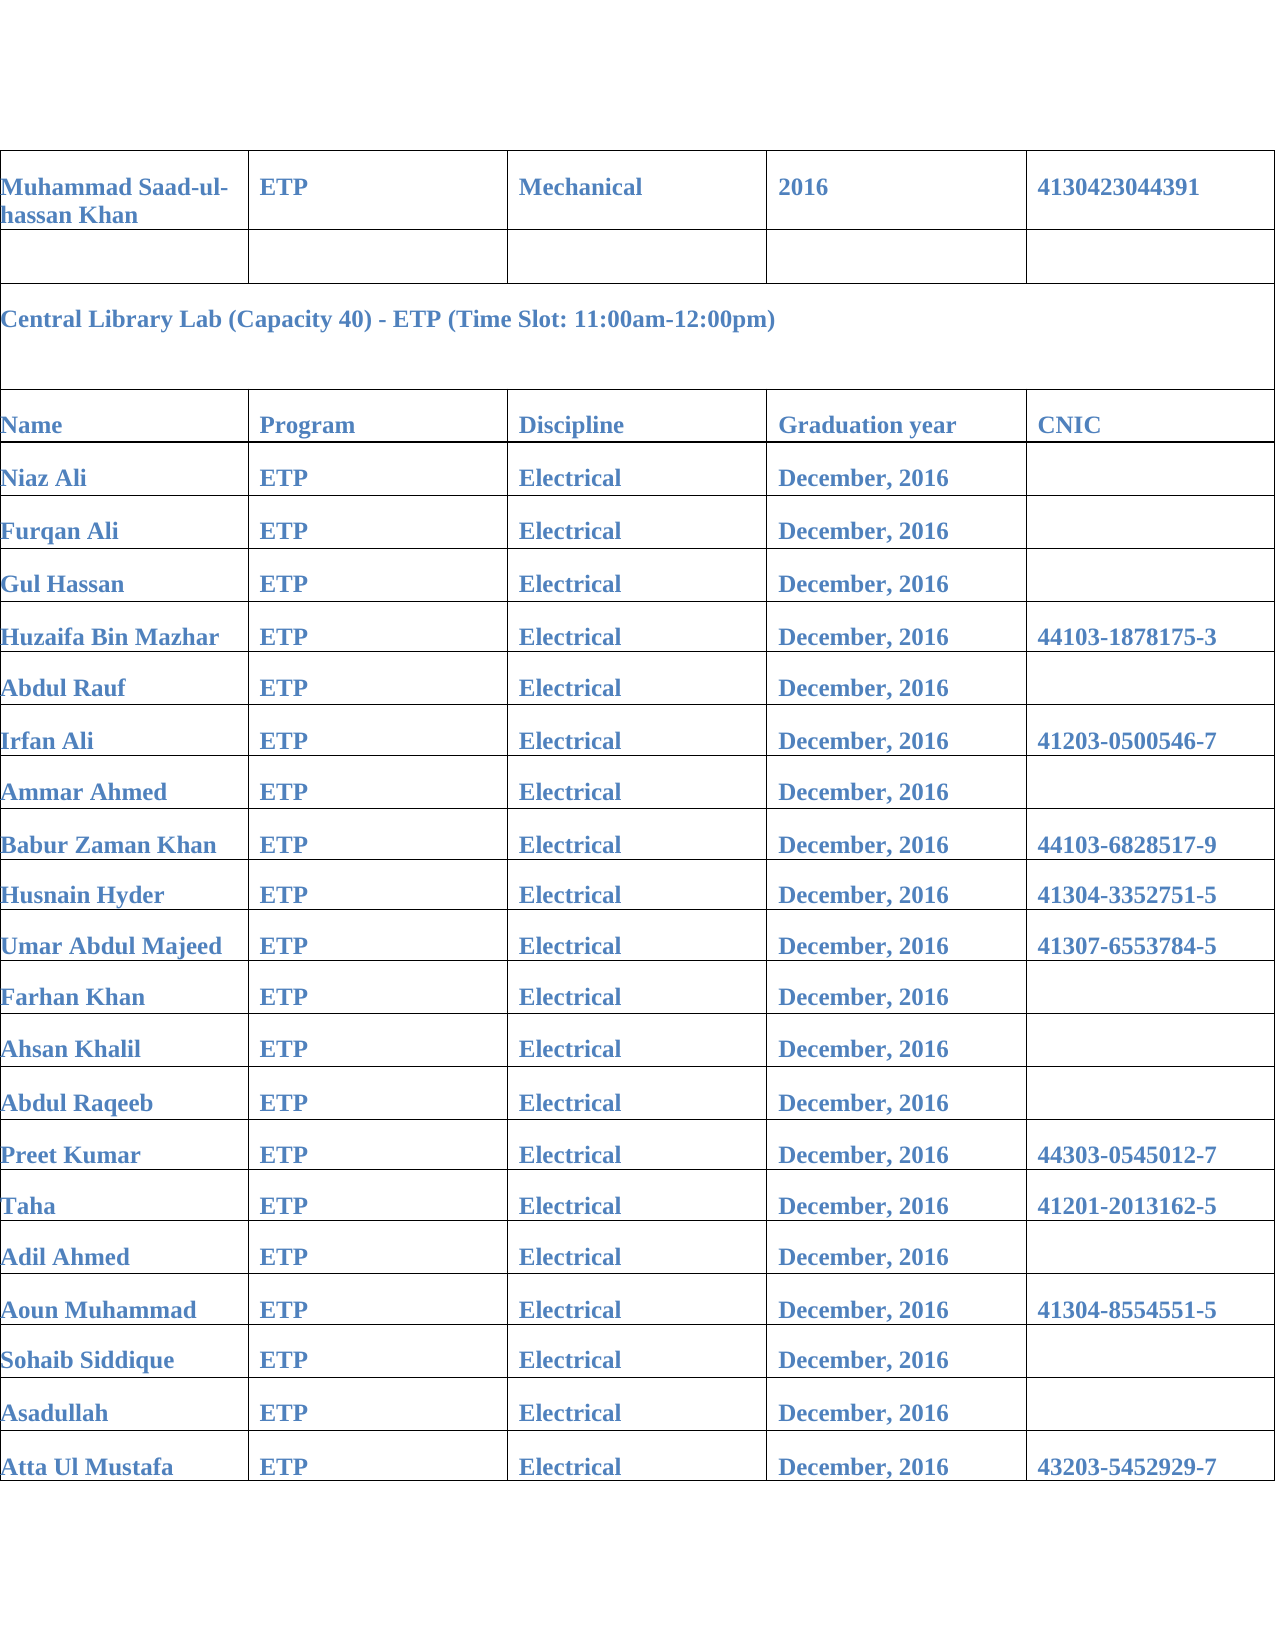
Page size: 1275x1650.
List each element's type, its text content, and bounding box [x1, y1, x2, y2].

table_cell Electrical [508, 910, 766, 960]
table_cell [1027, 756, 1274, 808]
table_cell Electrical [508, 705, 766, 755]
table_cell December, 2016 [767, 1431, 1026, 1480]
table_cell 4130423044391 [1027, 151, 1274, 229]
table_cell Electrical [508, 1378, 766, 1430]
table_cell [1, 230, 248, 282]
table_cell December, 2016 [767, 1221, 1026, 1273]
table_cell ETP [249, 1120, 507, 1169]
table_cell ETP [249, 1378, 507, 1430]
table_cell Electrical [508, 602, 766, 651]
table_cell ETP [249, 1014, 507, 1066]
table_cell Umar Abdul Majeed [1, 910, 248, 960]
table_cell [249, 230, 507, 282]
table_cell December, 2016 [767, 1170, 1026, 1220]
table_cell [1027, 1221, 1274, 1273]
table_cell ETP [249, 756, 507, 808]
table_cell Graduation year [767, 390, 1026, 441]
table_cell December, 2016 [767, 549, 1026, 601]
table_cell [1027, 1325, 1274, 1377]
table_cell Electrical [508, 1014, 766, 1066]
table_cell Electrical [508, 1067, 766, 1119]
table_cell ETP [249, 652, 507, 704]
table_cell [508, 230, 766, 282]
table_cell Electrical [508, 1274, 766, 1324]
table_cell Program [249, 390, 507, 441]
table_cell 41307-6553784-5 [1027, 910, 1274, 960]
table_cell [1027, 443, 1274, 494]
table_cell Abdul Rauf [1, 652, 248, 704]
table_cell December, 2016 [767, 860, 1026, 909]
table_cell Farhan Khan [1, 961, 248, 1013]
table_cell December, 2016 [767, 602, 1026, 651]
table_cell Babur Zaman Khan [1, 809, 248, 858]
table_cell [1027, 230, 1274, 282]
table_cell Asadullah [1, 1378, 248, 1430]
table_cell Husnain Hyder [1, 860, 248, 909]
table_cell Sohaib Siddique [1, 1325, 248, 1377]
table_cell Irfan Ali [1, 705, 248, 755]
table_cell [767, 230, 1026, 282]
table_cell 41203-0500546-7 [1027, 705, 1274, 755]
table_cell ETP [249, 860, 507, 909]
table_cell 44303-0545012-7 [1027, 1120, 1274, 1169]
table_cell Electrical [508, 860, 766, 909]
table_cell December, 2016 [767, 1120, 1026, 1169]
table_cell Electrical [508, 549, 766, 601]
table_cell December, 2016 [767, 443, 1026, 494]
table_cell [1027, 652, 1274, 704]
table_cell Electrical [508, 496, 766, 547]
table_cell [1027, 1067, 1274, 1119]
table_cell Niaz Ali [1, 443, 248, 494]
table_cell CNIC [1027, 390, 1274, 441]
table_cell December, 2016 [767, 1014, 1026, 1066]
table_cell Preet Kumar [1, 1120, 248, 1169]
table_cell Central Library Lab (Capacity 40) - ETP (Time Slot: 11:00am-12:00pm) [1, 284, 1274, 388]
table_cell December, 2016 [767, 910, 1026, 960]
table_cell December, 2016 [767, 1067, 1026, 1119]
table_cell December, 2016 [767, 496, 1026, 547]
table_cell 43203-5452929-7 [1027, 1431, 1274, 1480]
table_cell December, 2016 [767, 705, 1026, 755]
table_cell Furqan Ali [1, 496, 248, 547]
table_cell December, 2016 [767, 1274, 1026, 1324]
table_cell December, 2016 [767, 961, 1026, 1013]
table_cell ETP [249, 1431, 507, 1480]
table_cell 2016 [767, 151, 1026, 229]
table_cell Electrical [508, 756, 766, 808]
table_cell Electrical [508, 443, 766, 494]
table_cell December, 2016 [767, 1325, 1026, 1377]
table_cell ETP [249, 443, 507, 494]
table_cell [1027, 961, 1274, 1013]
table_cell Electrical [508, 1120, 766, 1169]
table_cell ETP [249, 496, 507, 547]
table_cell Electrical [508, 961, 766, 1013]
table_cell Abdul Raqeeb [1, 1067, 248, 1119]
table_cell December, 2016 [767, 1378, 1026, 1430]
table_cell Electrical [508, 809, 766, 858]
table_cell Electrical [508, 1221, 766, 1273]
table_cell Gul Hassan [1, 549, 248, 601]
table_cell Electrical [508, 1325, 766, 1377]
table_cell Name [1, 390, 248, 441]
table_cell ETP [249, 1274, 507, 1324]
table_cell Ammar Ahmed [1, 756, 248, 808]
table_cell December, 2016 [767, 809, 1026, 858]
table_cell Ahsan Khalil [1, 1014, 248, 1066]
table_cell 44103-6828517-9 [1027, 809, 1274, 858]
table_cell Atta Ul Mustafa [1, 1431, 248, 1480]
table_cell 41304-8554551-5 [1027, 1274, 1274, 1324]
table_cell Taha [1, 1170, 248, 1220]
table_cell [1027, 549, 1274, 601]
table_cell ETP [249, 1325, 507, 1377]
table_cell Adil Ahmed [1, 1221, 248, 1273]
table_cell [1027, 1014, 1274, 1066]
table_cell December, 2016 [767, 652, 1026, 704]
table_cell ETP [249, 961, 507, 1013]
table_cell ETP [249, 1170, 507, 1220]
table_cell [1027, 1378, 1274, 1430]
table_cell ETP [249, 602, 507, 651]
table_cell [1027, 496, 1274, 547]
table_cell ETP [249, 1221, 507, 1273]
table_cell Aoun Muhammad [1, 1274, 248, 1324]
table_cell ETP [249, 151, 507, 229]
table_cell ETP [249, 549, 507, 601]
table_cell 41304-3352751-5 [1027, 860, 1274, 909]
table_cell ETP [249, 910, 507, 960]
table_cell ETP [249, 705, 507, 755]
table_cell Mechanical [508, 151, 766, 229]
table_cell ETP [249, 1067, 507, 1119]
table_cell 44103-1878175-3 [1027, 602, 1274, 651]
table_cell Electrical [508, 1431, 766, 1480]
table_cell Electrical [508, 652, 766, 704]
table_cell Huzaifa Bin Mazhar [1, 602, 248, 651]
table_cell ETP [249, 809, 507, 858]
table_cell December, 2016 [767, 756, 1026, 808]
table_cell 41201-2013162-5 [1027, 1170, 1274, 1220]
table_cell Discipline [508, 390, 766, 441]
table_cell Muhammad Saad-ul-hassan Khan [1, 151, 248, 229]
table_cell Electrical [508, 1170, 766, 1220]
